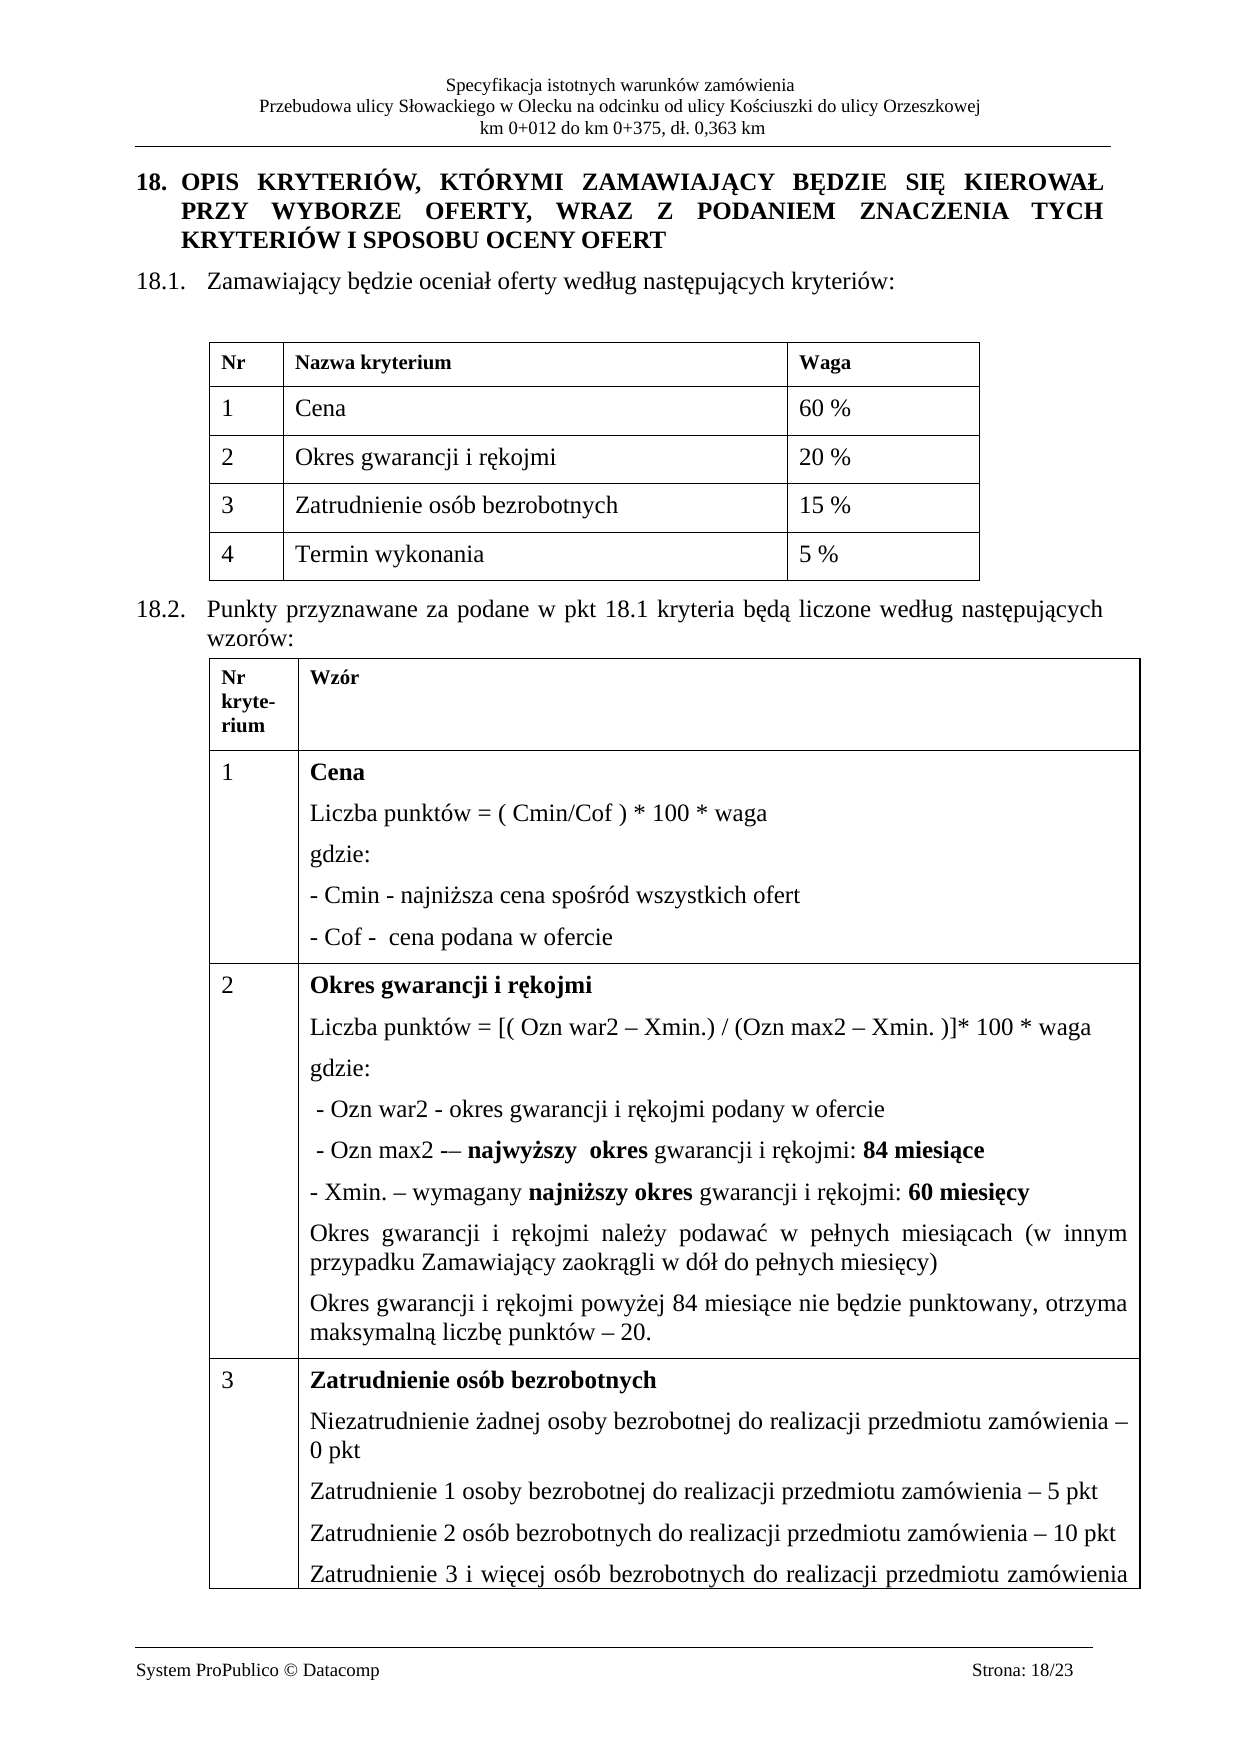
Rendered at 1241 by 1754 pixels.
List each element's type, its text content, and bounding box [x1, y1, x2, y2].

table_cell 4 [210, 533, 283, 580]
subtitle Punkty przyznawane za podane w pkt 18.1 kryteria będą liczone według następujących wzorów: [136, 594, 1104, 651]
subtitle Zamawiający będzie oceniał oferty według następujących kryteriów: [136, 266, 1104, 295]
table_cell Cena Liczba punktów = ( Cmin/Cof ) * 100 * waga gdzie: - Cmin - najniższa cena spośród wszystkich ofert - Cof - cena podana w ofercie [299, 751, 1139, 963]
table_cell Okres gwarancji i rękojmi Liczba punktów = [( Ozn war2 – Xmin.) / (Ozn max2 – Xmin. )]* 100 * waga gdzie: - Ozn war2 - okres gwarancji i rękojmi podany w ofercie - Ozn max2 -– najwyższy okres gwarancji i rękojmi: 84 miesiące - Xmin. – wymagany najniższy okres gwarancji i rękojmi: 60 miesięcy Okres gwarancji i rękojmi należy podawać w pełnych miesiącach (w innym przypadku Zamawiający zaokrągli w dół do pełnych miesięcy) Okres gwarancji i rękojmi powyżej 84 miesiące nie będzie punktowany, otrzyma maksymalną liczbę punktów – 20. [299, 964, 1139, 1358]
table_header Nr [210, 343, 283, 386]
table_header Wzór [299, 659, 1139, 749]
table_cell Cena [284, 387, 787, 435]
table_cell 1 [210, 387, 283, 435]
table_cell 15 % [788, 484, 979, 532]
table_cell 5 % [788, 533, 979, 580]
table_header Nr kryte-rium [210, 659, 298, 749]
table_cell 1 [210, 751, 298, 963]
table_cell 3 [210, 484, 283, 532]
table_cell 3 [210, 1359, 298, 1588]
table_header Waga [788, 343, 979, 386]
table_cell 2 [210, 964, 298, 1358]
table_cell 2 [210, 436, 283, 483]
table_header Nazwa kryterium [284, 343, 787, 386]
subtitle Opis kryteriów, którymi zamawiający będzie się kierował przy wyborze oferty, wraz z podaniem znaczenia tych kryteriów i sposobu oceny ofert [136, 167, 1104, 253]
table_cell Termin wykonania [284, 533, 787, 580]
table_cell 20 % [788, 436, 979, 483]
table_cell Zatrudnienie osób bezrobotnych [284, 484, 787, 532]
table_cell Okres gwarancji i rękojmi [284, 436, 787, 483]
table_cell 60 % [788, 387, 979, 435]
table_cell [299, 1359, 1139, 1588]
